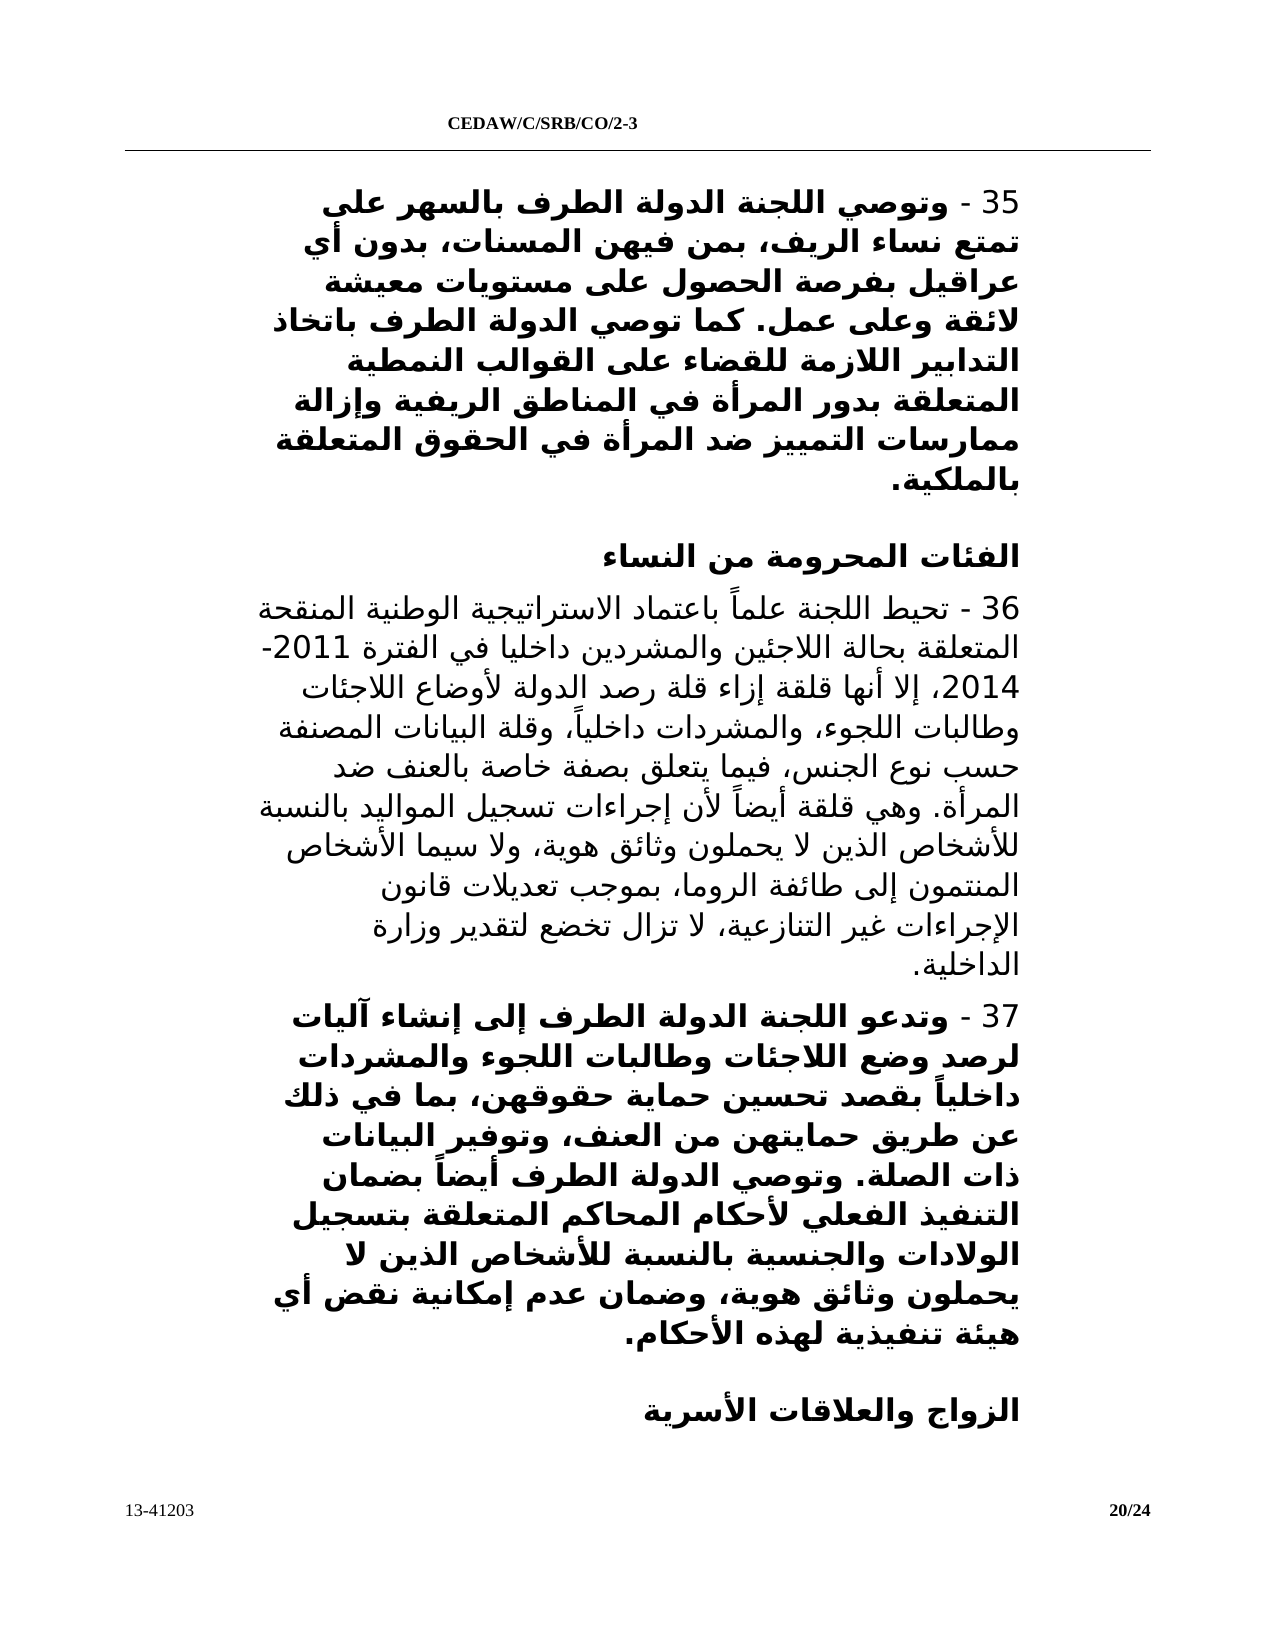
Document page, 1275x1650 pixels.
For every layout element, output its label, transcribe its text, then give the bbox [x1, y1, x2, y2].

text الزواج والعلاقات الأسرية [254, 1390, 1151, 1429]
text 37 - وتدعو اللجنة الدولة الطرف إلى إنشاء آليات لرصد وضع اللاجئات وطالبات اللجوء والمشردات داخلياً بقصد تحسين حماية حقوقهن، بما في ذلك عن طريق حمايتهن من العنف، وتوفير البيانات ذات الصلة. وتوصي الدولة الطرف أيضاً بضمان التنفيذ الفعلي لأحكام المحاكم المتعلقة بتسجيل الولادات والجنسية بالنسبة للأشخاص الذين لا يحملون وثائق هوية، وضمان عدم إمكانية نقض أي هيئة تنفيذية لهذه الأحكام. [254, 996, 1021, 1352]
text 35 - وتوصي اللجنة الدولة الطرف بالسهر على تمتع نساء الريف، بمن فيهن المسنات، بدون أي عراقيل بفرصة الحصول على مستويات معيشة لائقة وعلى عمل. كما توصي الدولة الطرف باتخاذ التدابير اللازمة للقضاء على القوالب النمطية المتعلقة بدور المرأة في المناطق الريفية وإزالة ممارسات التمييز ضد المرأة في الحقوق المتعلقة بالملكية. [254, 181, 1021, 498]
text الفئات المحرومة من النساء [254, 536, 1151, 575]
text 36 - تحيط اللجنة علماً باعتماد الاستراتيجية الوطنية المنقحة المتعلقة بحالة اللاجئين والمشردين داخليا في الفترة 2011-2014، إلا أنها قلقة إزاء قلة رصد الدولة لأوضاع اللاجئات وطالبات اللجوء، والمشردات داخلياً، وقلة البيانات المصنفة حسب نوع الجنس، فيما يتعلق بصفة خاصة بالعنف ضد المرأة. وهي قلقة أيضاً لأن إجراءات تسجيل المواليد بالنسبة للأشخاص الذين لا يحملون وثائق هوية، ولا سيما الأشخاص المنتمون إلى طائفة الروما، بموجب تعديلات قانون الإجراءات غير التنازعية، لا تزال تخضع لتقدير وزارة الداخلية. [254, 588, 1021, 983]
